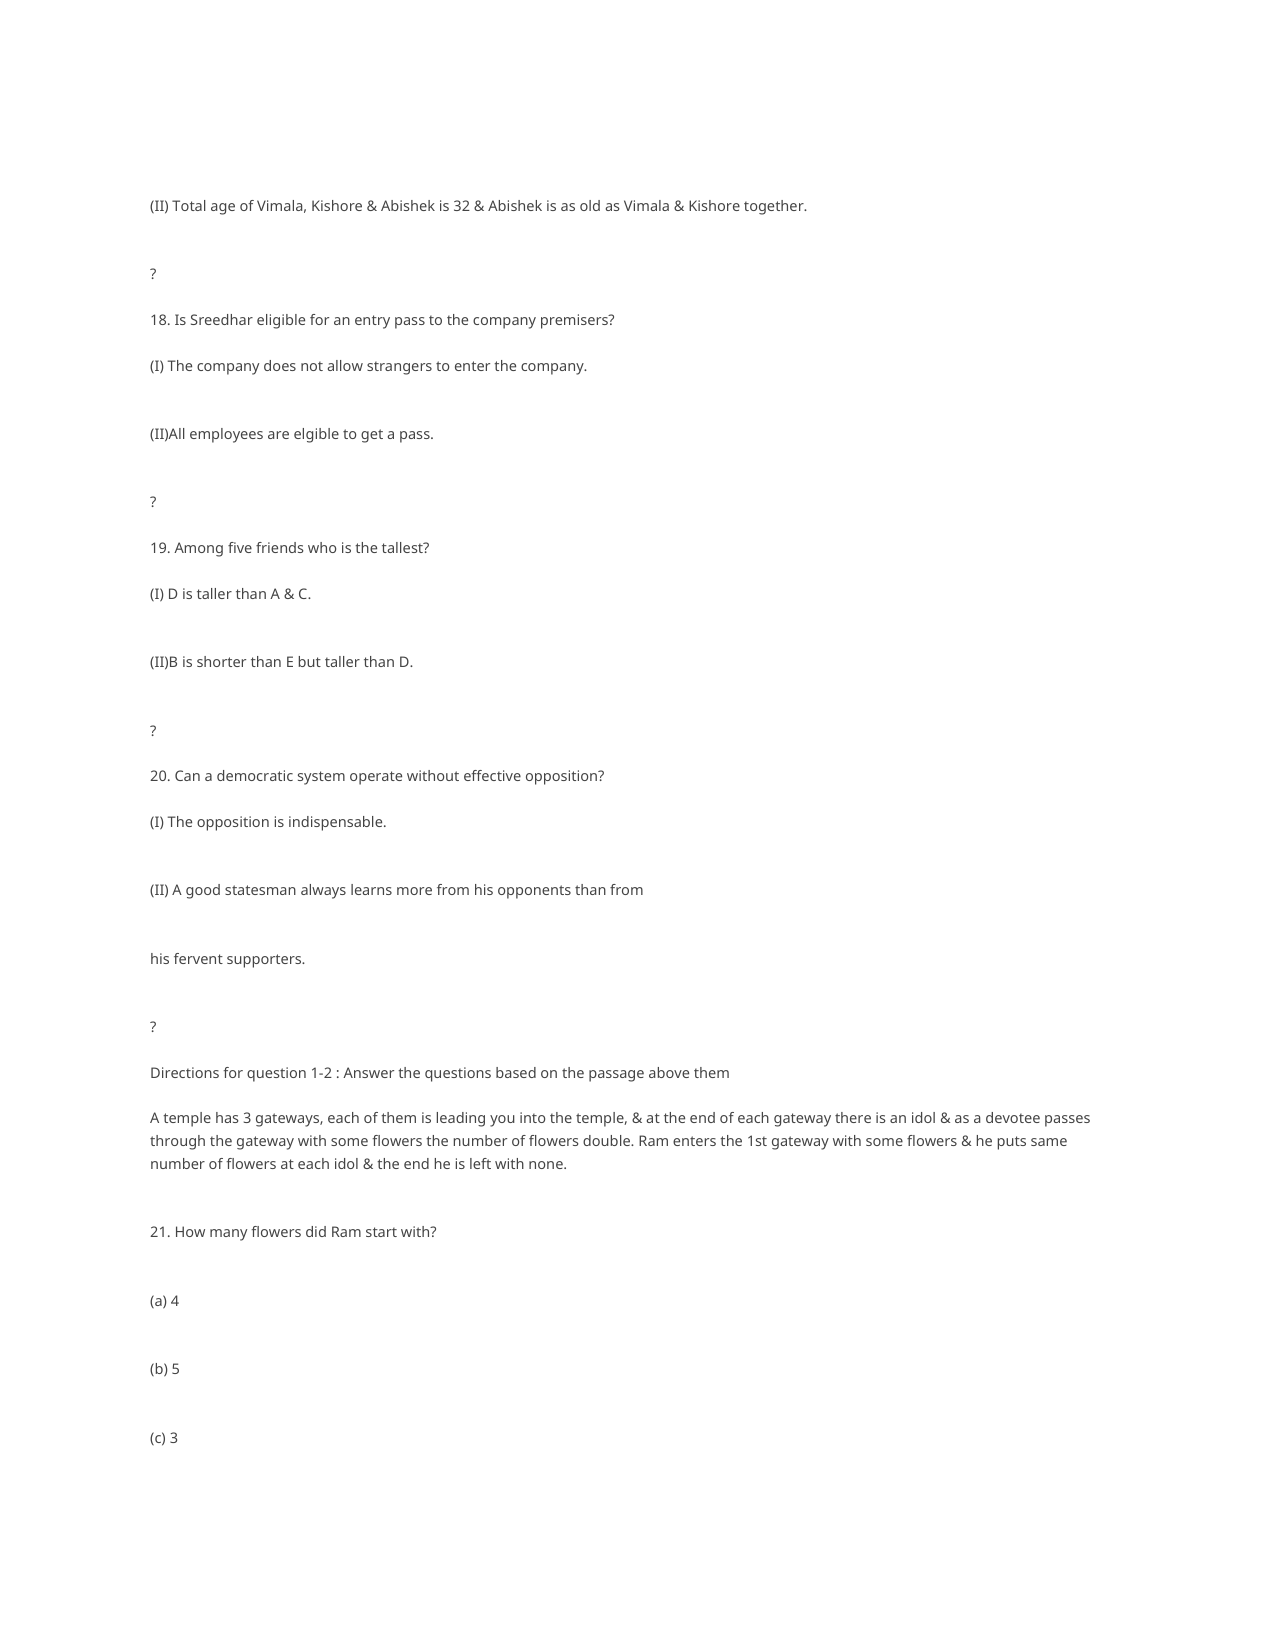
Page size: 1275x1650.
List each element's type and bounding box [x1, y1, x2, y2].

text [150, 150, 1125, 1493]
